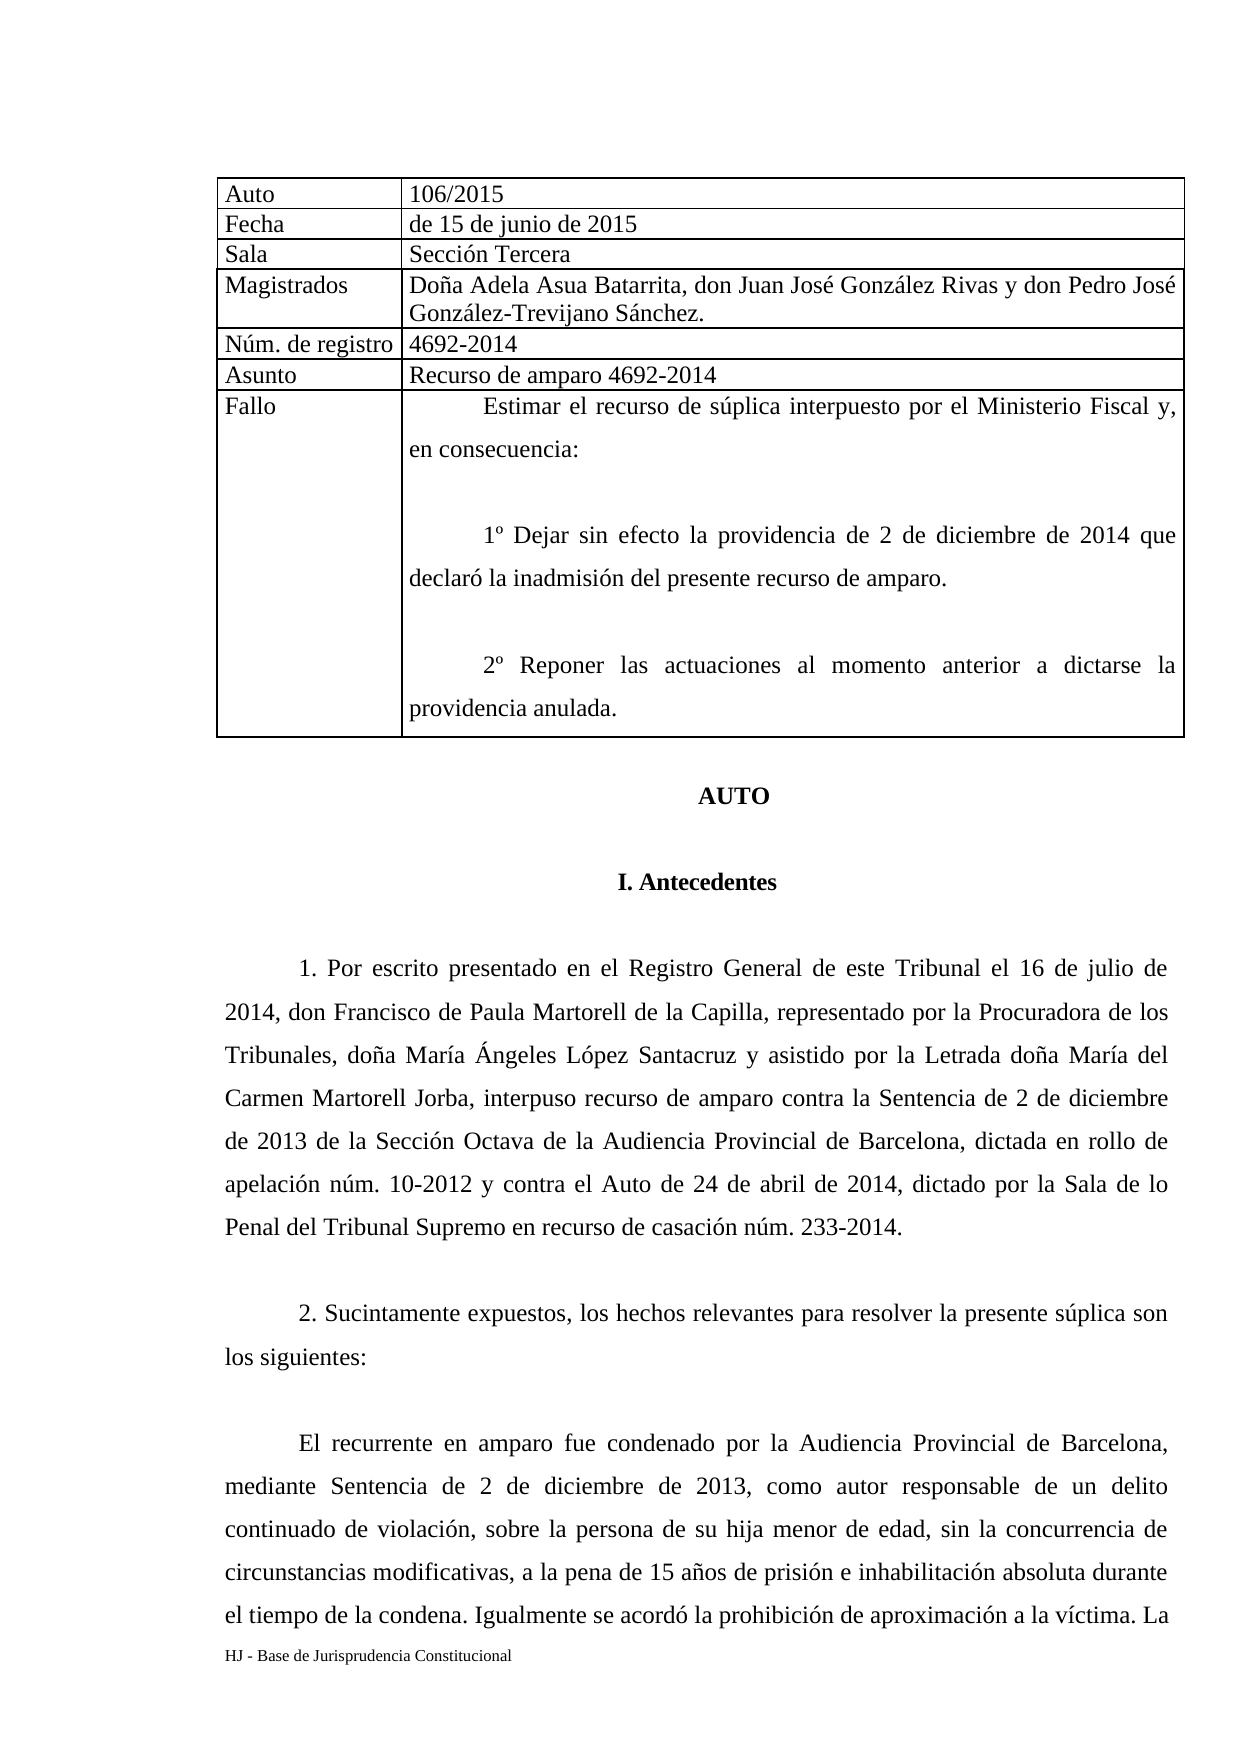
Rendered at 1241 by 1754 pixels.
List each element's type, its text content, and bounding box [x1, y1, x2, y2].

text 2. Sucintamente expuestos, los hechos relevantes para resolver la presente súplica son los siguientes: [224, 1298, 1169, 1370]
table_cell Sección Tercera [402, 240, 1184, 268]
table_cell de 15 de junio de 2015 [402, 209, 1184, 238]
table_cell Magistrados [218, 270, 401, 327]
text I. Antecedentes [224, 867, 1169, 896]
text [224, 1428, 1169, 1629]
table_cell Núm. de registro [218, 329, 401, 358]
table_cell Recurso de amparo 4692-2014 [403, 360, 1183, 389]
table_cell Sala [218, 240, 401, 268]
table_cell Asunto [218, 360, 401, 389]
text AUTO [224, 781, 1169, 810]
table_cell Doña Adela Asua Batarrita, don Juan José González Rivas y don Pedro José González-Trevijano Sánchez. [403, 270, 1183, 327]
table_cell Estimar el recurso de súplica interpuesto por el Ministerio Fiscal y, en consecuencia: 1º Dejar sin efecto la providencia de 2 de diciembre de 2014 que declaró la inadmisión del presente recurso de amparo. 2º Reponer las actuaciones al momento anterior a dictarse la providencia anulada. [403, 391, 1183, 736]
text 1. Por escrito presentado en el Registro General de este Tribunal el 16 de julio de 2014, don Francisco de Paula Martorell de la Capilla, representado por la Procuradora de los Tribunales, doña María Ángeles López Santacruz y asistido por la Letrada doña María del Carmen Martorell Jorba, interpuso recurso de amparo contra la Sentencia de 2 de diciembre de 2013 de la Sección Octava de la Audiencia Provincial de Barcelona, dictada en rollo de apelación núm. 10-2012 y contra el Auto de 24 de abril de 2014, dictado por la Sala de lo Penal del Tribunal Supremo en recurso de casación núm. 233-2014. [224, 953, 1169, 1241]
table_header Auto [218, 179, 401, 207]
table_cell 4692-2014 [403, 329, 1183, 358]
table_header 106/2015 [402, 179, 1184, 207]
table_cell Fallo [218, 391, 401, 736]
table_cell Fecha [218, 209, 401, 238]
